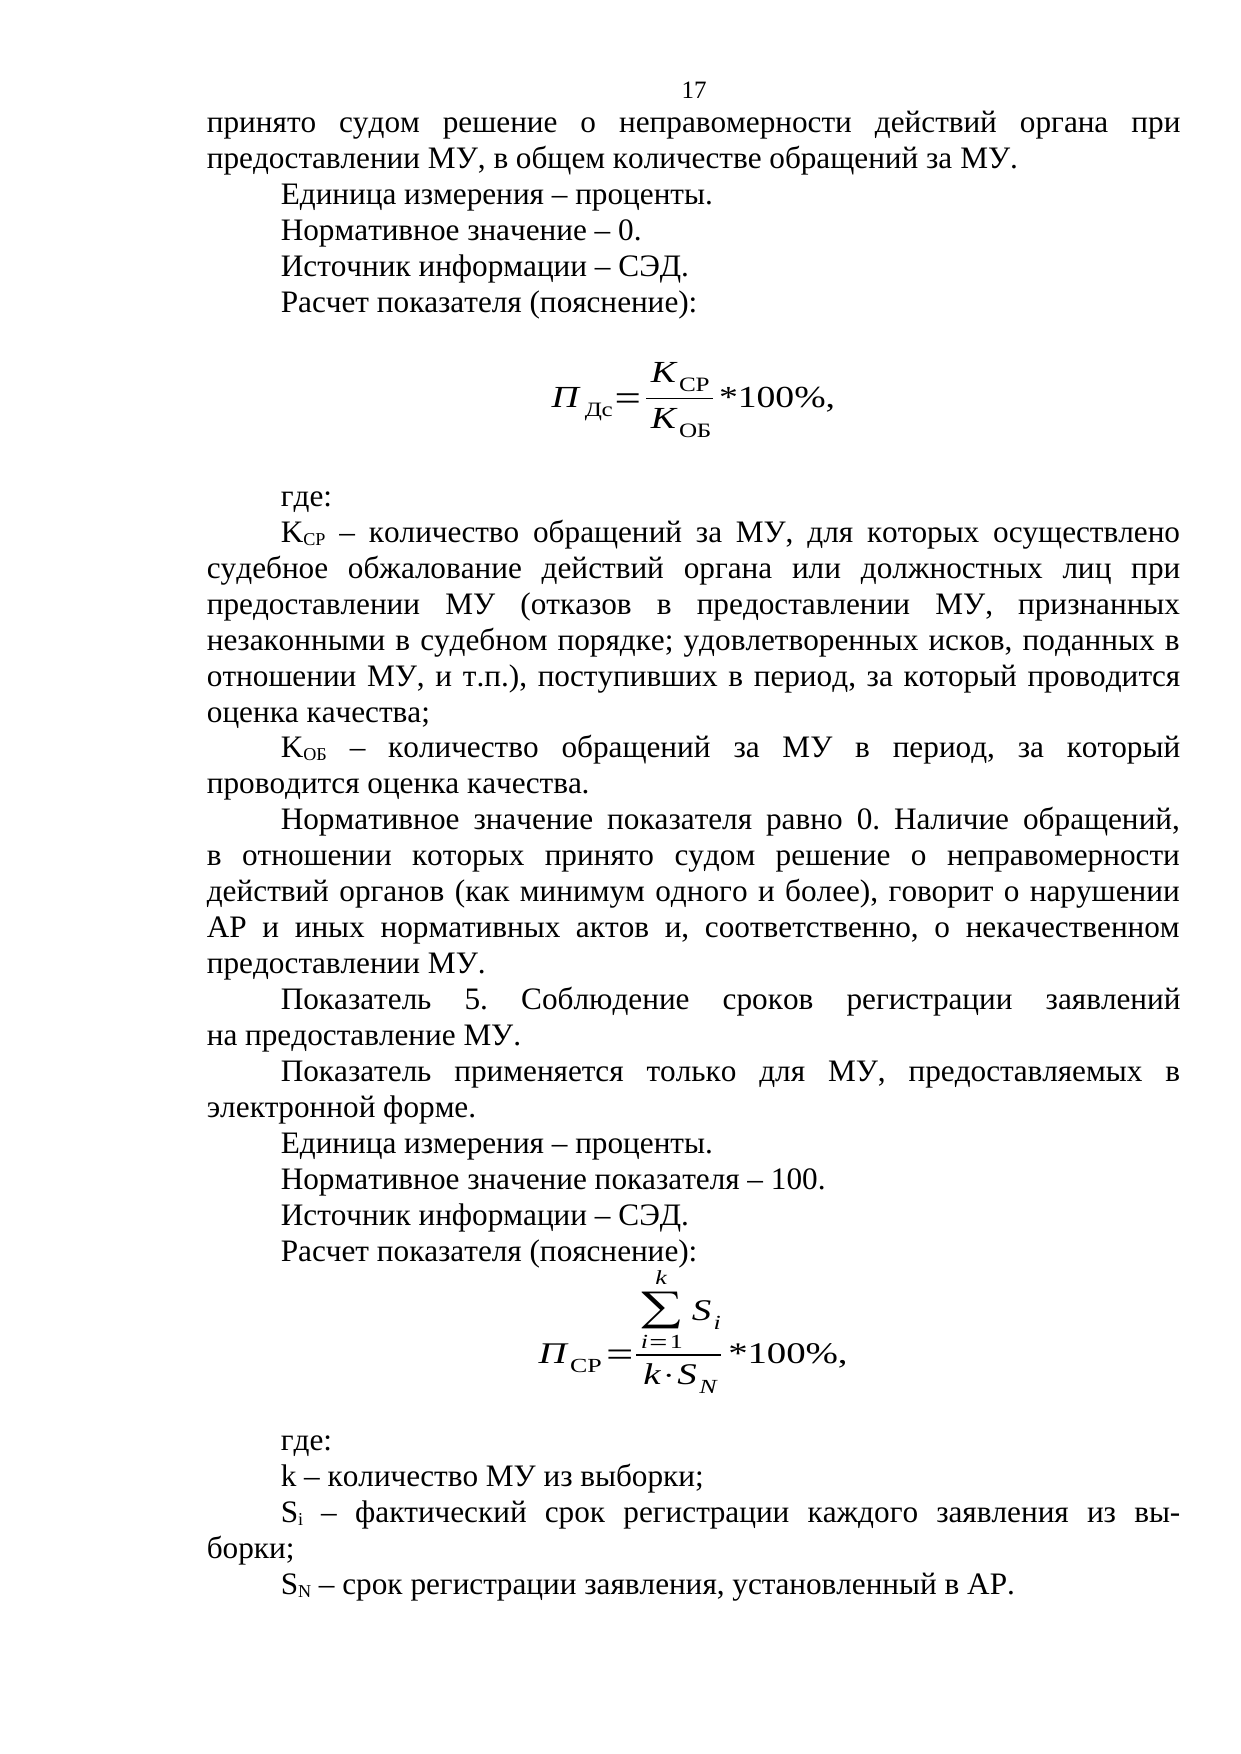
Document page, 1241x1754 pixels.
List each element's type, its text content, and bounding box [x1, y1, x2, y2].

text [207, 104, 1181, 176]
text k – количество МУ из выборки; [207, 1457, 1181, 1493]
text Источник информации – СЭД. [207, 247, 1181, 283]
text где: [207, 477, 1181, 513]
text Нормативное значение показателя равно 0. Наличие обращений, в отношении которых принято судом решение о неправомерности действий органов (как минимум одного и более), говорит о нарушении АР и иных нормативных актов и, соответственно, о некачественном предоставлении МУ. [207, 801, 1181, 980]
text Расчет показателя (пояснение): [207, 283, 1181, 319]
text где: [207, 1422, 1181, 1457]
text Показатель 5. Соблюдение сроков регистрации заявлений на предоставление МУ. [207, 980, 1181, 1052]
text Нормативное значение показателя – 100. [207, 1160, 1181, 1196]
text KОБ – количество обращений за МУ в период, за который проводится оценка качества. [207, 729, 1181, 801]
text Единица измерения – проценты. [207, 176, 1181, 212]
text Нормативное значение – 0. [207, 212, 1181, 247]
text Расчет показателя (пояснение): [207, 1232, 1181, 1268]
text Показатель применяется только для МУ, предоставляемых в электронной форме. [207, 1052, 1181, 1124]
text Единица измерения – проценты. [207, 1124, 1181, 1160]
text SN – срок регистрации заявления, установленный в АР. [207, 1565, 1181, 1601]
text KСР – количество обращений за МУ, для которых осуществлено судебное обжалование действий органа или должностных лиц при предоставлении МУ (отказов в предоставлении МУ, признанных незаконными в судебном порядке; удовлетворенных исков, поданных в отношении МУ, и т.п.), поступивших в период, за который проводится оценка качества; [207, 513, 1181, 729]
text Источник информации – СЭД. [207, 1196, 1181, 1232]
text Si – фактический срок регистрации каждого заявления из вы-борки; [207, 1493, 1181, 1565]
